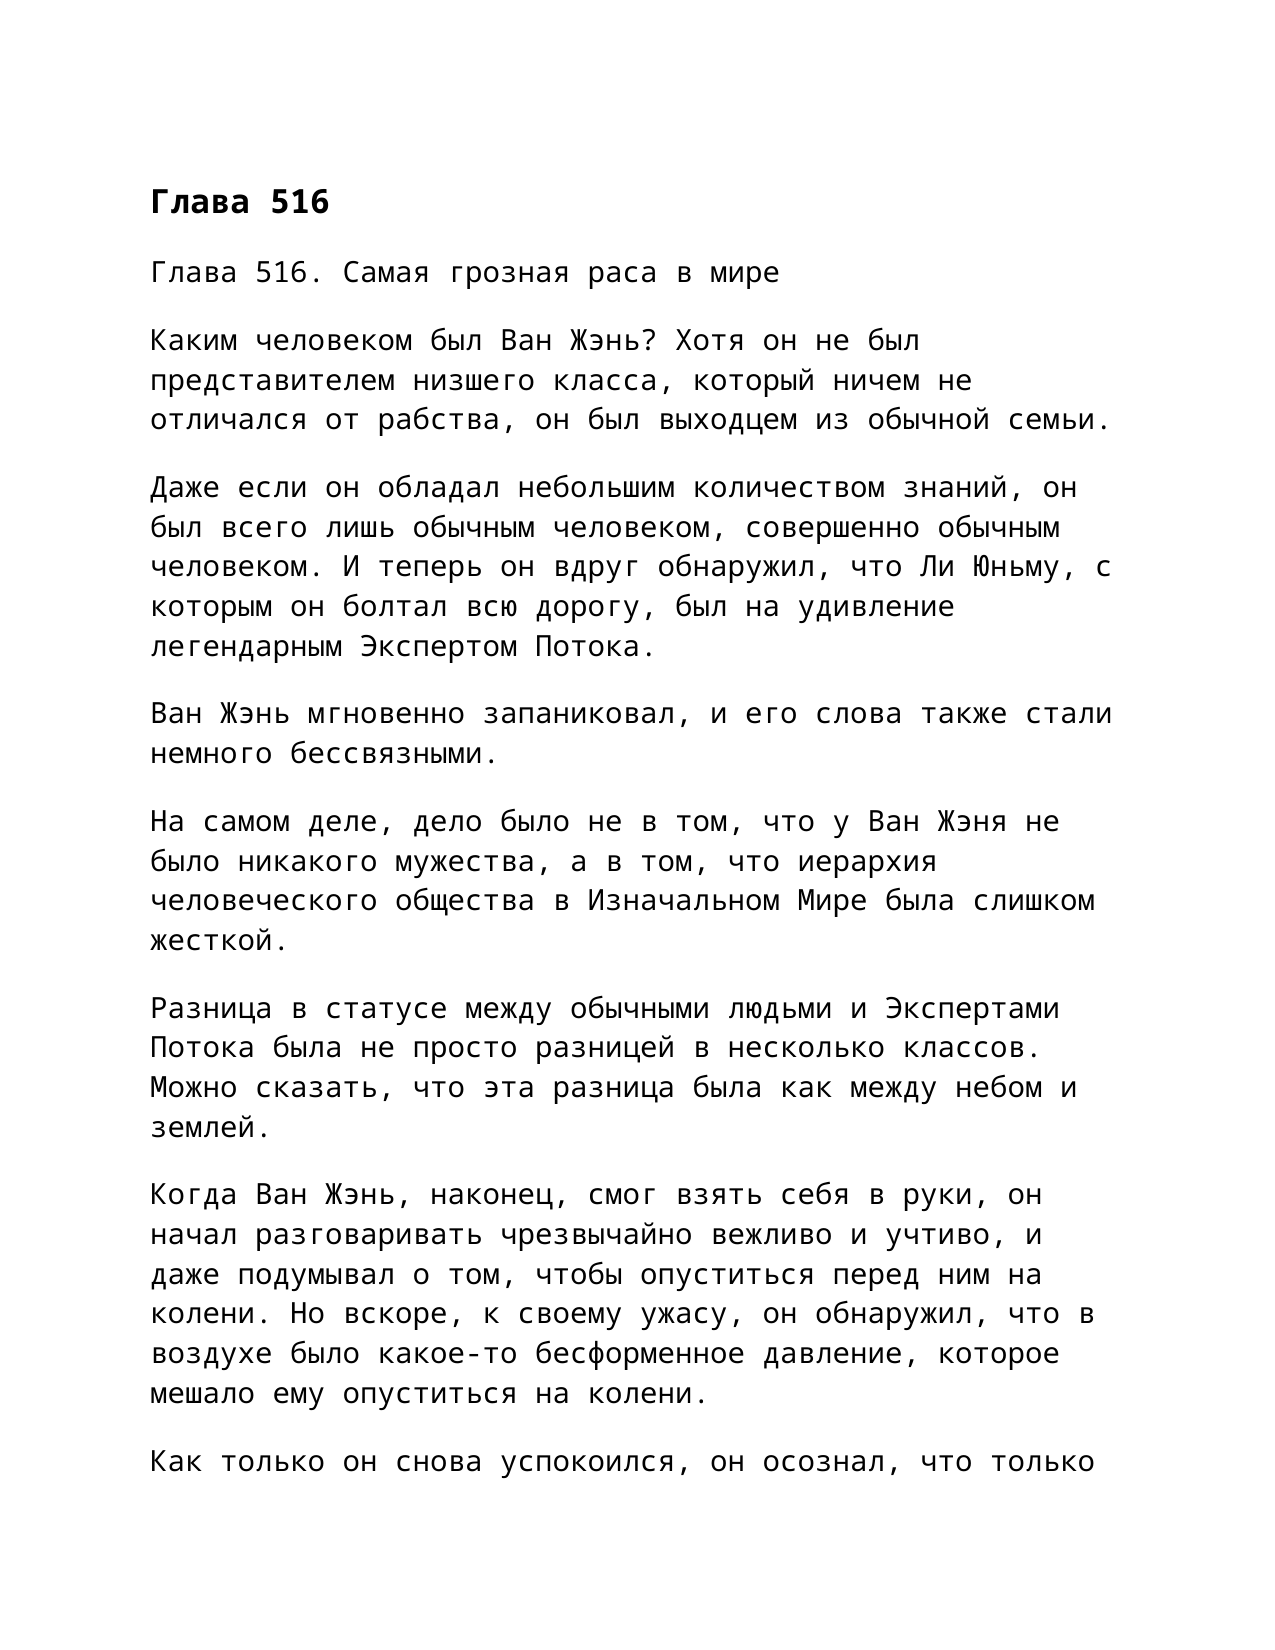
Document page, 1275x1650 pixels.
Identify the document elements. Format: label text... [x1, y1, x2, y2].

text Ван Жэнь мгновенно запаниковал, и его слова также стали немного бессвязными. [150, 693, 1125, 772]
text На самом деле, дело было не в том, что у Ван Жэня не было никакого мужества, а в том, что иерархия человеческого общества в Изначальном Мире была слишком жесткой. [150, 800, 1125, 959]
text Разница в статусе между обычными людьми и Экспертами Потока была не просто разницей в несколько классов. Можно сказать, что эта разница была как между небом и землей. [150, 987, 1125, 1146]
text Глава 516. Самая грозная раса в мире [150, 251, 1125, 291]
text Глава 516 [150, 178, 1125, 223]
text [150, 1440, 1125, 1479]
text Даже если он обладал небольшим количеством знаний, он был всего лишь обычным человеком, совершенно обычным человеком. И теперь он вдруг обнаружил, что Ли Юньму, с которым он болтал всю дорогу, был на удивление легендарным Экспертом Потока. [150, 466, 1125, 665]
text Когда Ван Жэнь, наконец, смог взять себя в руки, он начал разговаривать чрезвычайно вежливо и учтиво, и даже подумывал о том, чтобы опуститься перед ним на колени. Но вскоре, к своему ужасу, он обнаружил, что в воздухе было какое-то бесформенное давление, которое мешало ему опуститься на колени. [150, 1174, 1125, 1412]
text Каким человеком был Ван Жэнь? Хотя он не был представителем низшего класса, который ничем не отличался от рабства, он был выходцем из обычной семьи. [150, 319, 1125, 438]
